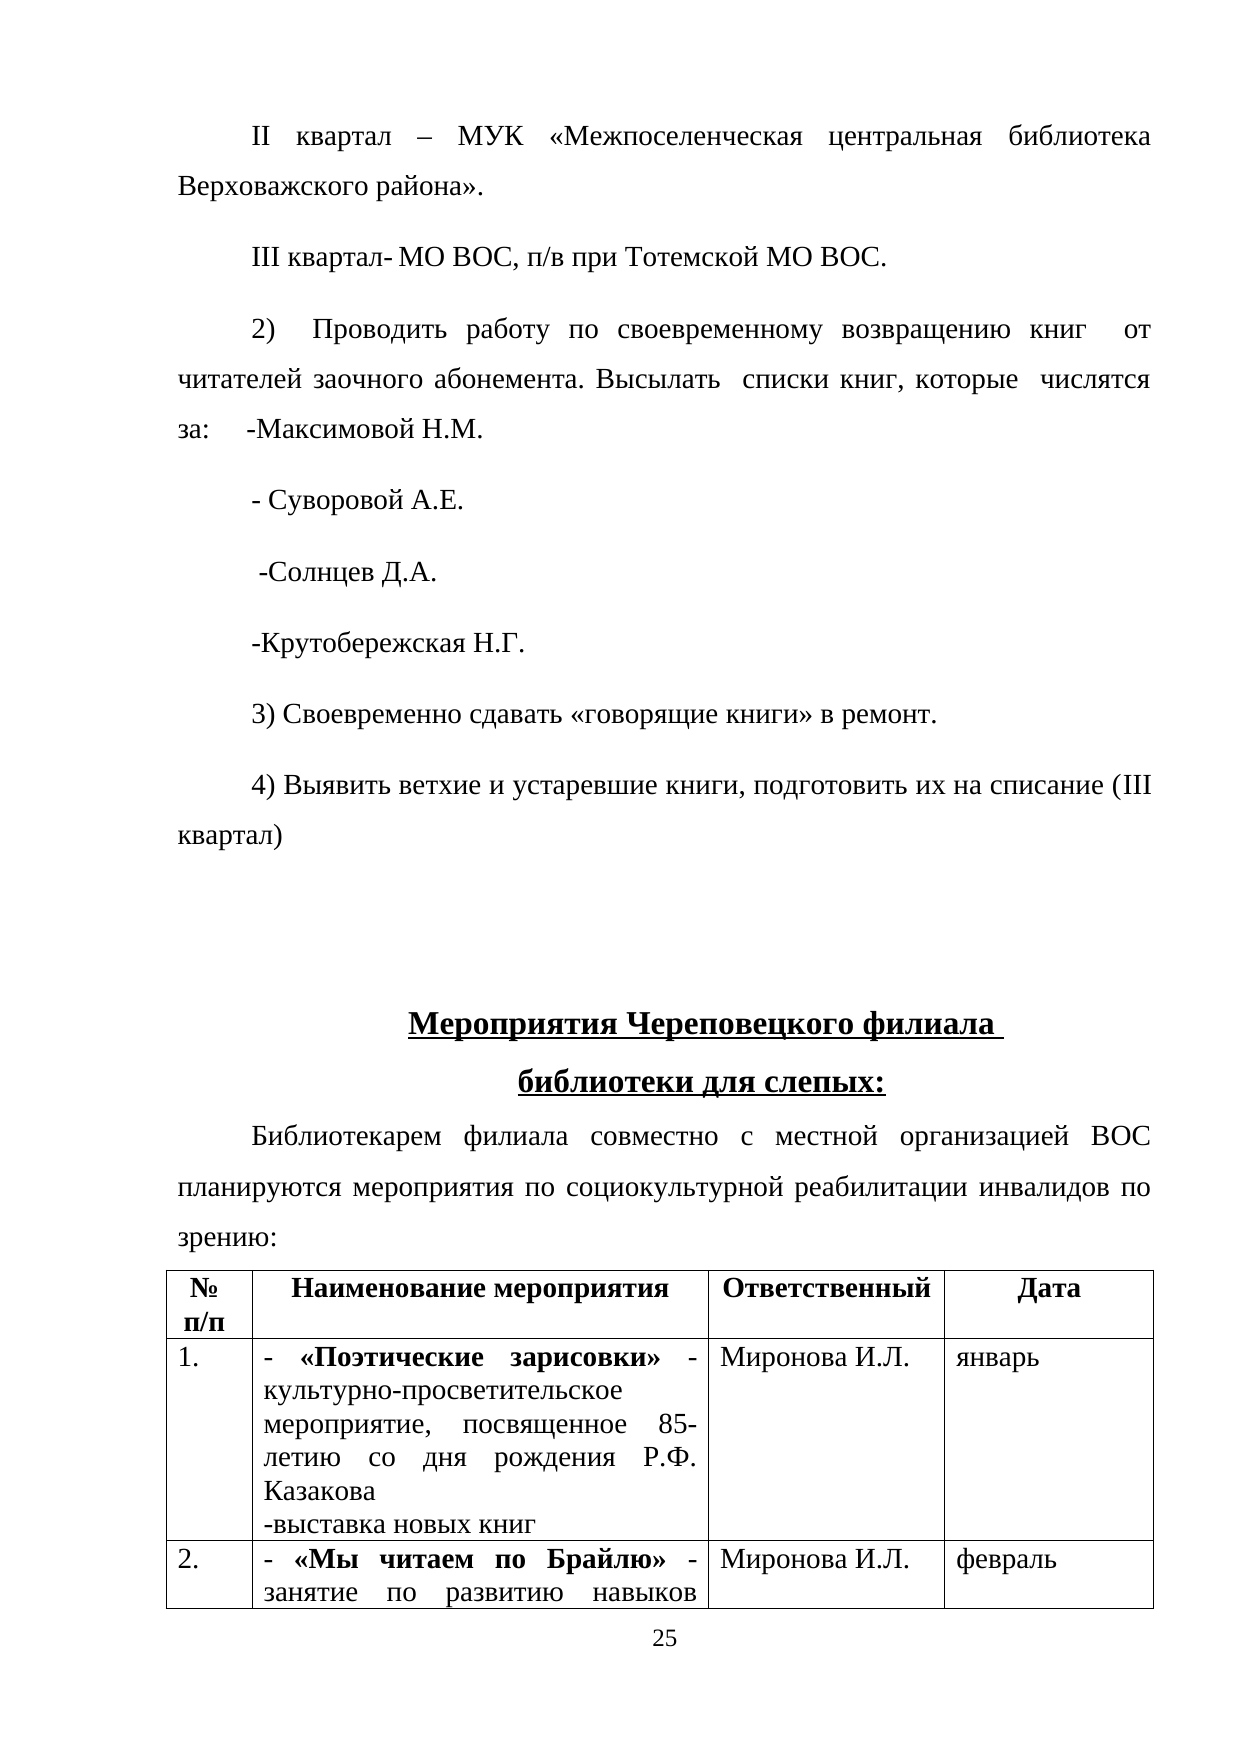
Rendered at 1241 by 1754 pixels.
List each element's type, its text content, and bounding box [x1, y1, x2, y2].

table_header Наименование мероприятия [253, 1271, 708, 1338]
text -Солнцев Д.А. [177, 554, 1152, 587]
table_cell январь [945, 1339, 1153, 1540]
table_header Дата [945, 1271, 1153, 1338]
table_header № п/п [167, 1271, 252, 1338]
text 4) Выявить ветхие и устаревшие книги, подготовить их на списание (III квартал) [177, 767, 1152, 851]
table_cell 2. [167, 1541, 252, 1608]
table_cell - «Поэтические зарисовки» - культурно-просветительское мероприятие, посвященное 85-летию со дня рождения Р.Ф. Казакова -выставка новых книг [253, 1339, 708, 1540]
text Библиотекарем филиала совместно с местной организацией ВОС планируются мероприятия по социокультурной реабилитации инвалидов по зрению: [177, 1118, 1152, 1253]
table_cell Миронова И.Л. [709, 1541, 944, 1608]
text -Крутобережская Н.Г. [177, 625, 1152, 658]
text 3) Своевременно сдавать «говорящие книги» в ремонт. [177, 696, 1152, 729]
table_cell 1. [167, 1339, 252, 1540]
text 2) Проводить работу по своевременному возвращению книг от читателей заочного абонемента. Высылать списки книг, которые числятся за: -Максимовой Н.М. [177, 311, 1152, 445]
table_header Ответственный [709, 1271, 944, 1338]
text библиотеки для слепых: [177, 1061, 1152, 1099]
text III квартал- МО ВОС, п/в при Тотемской МО ВОС. [177, 239, 1152, 273]
text Мероприятия Череповецкого филиала [177, 1003, 1152, 1042]
text II квартал – МУК «Межпоселенческая центральная библиотека Верховажского района». [177, 118, 1152, 202]
table_cell февраль [945, 1541, 1153, 1608]
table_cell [253, 1541, 708, 1608]
table_cell Миронова И.Л. [709, 1339, 944, 1540]
text - Суворовой А.Е. [177, 482, 1152, 516]
